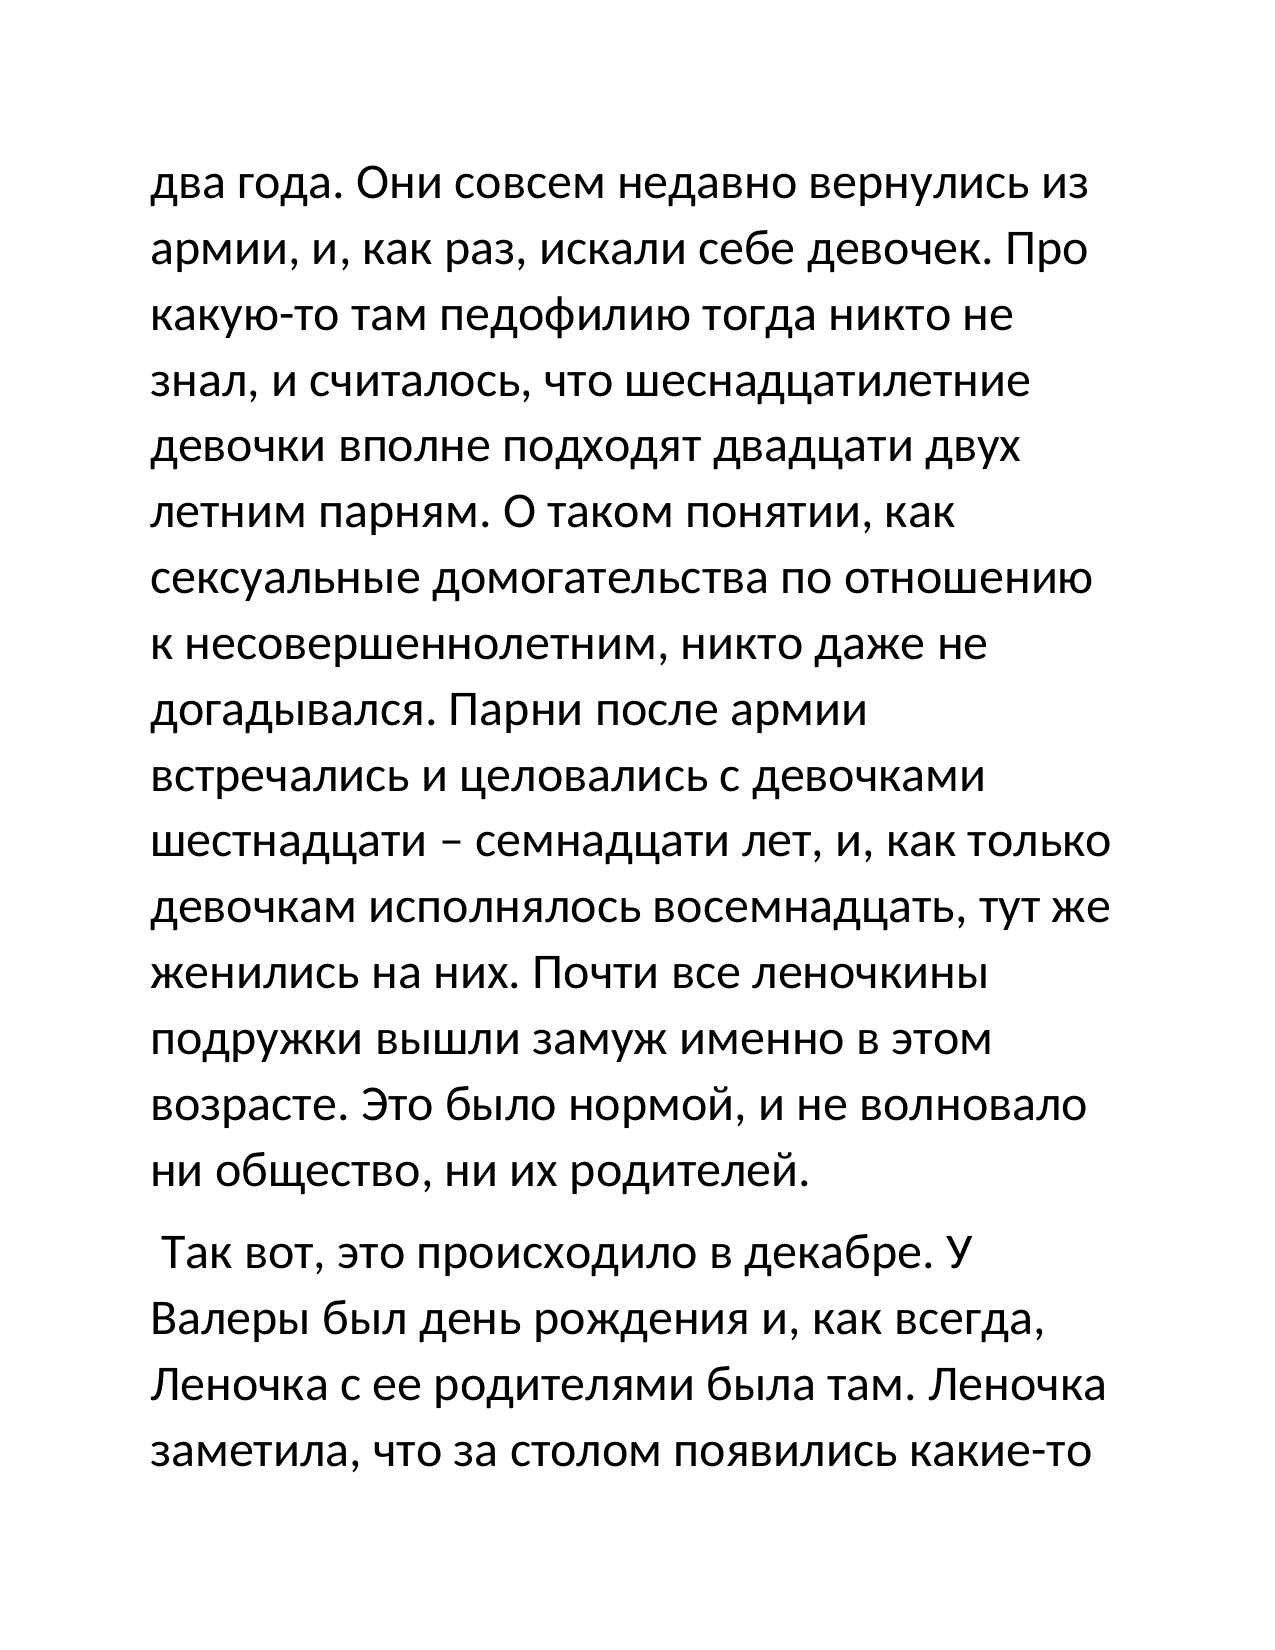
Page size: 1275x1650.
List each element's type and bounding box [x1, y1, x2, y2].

text [150, 150, 1125, 1198]
text [150, 1220, 1125, 1478]
